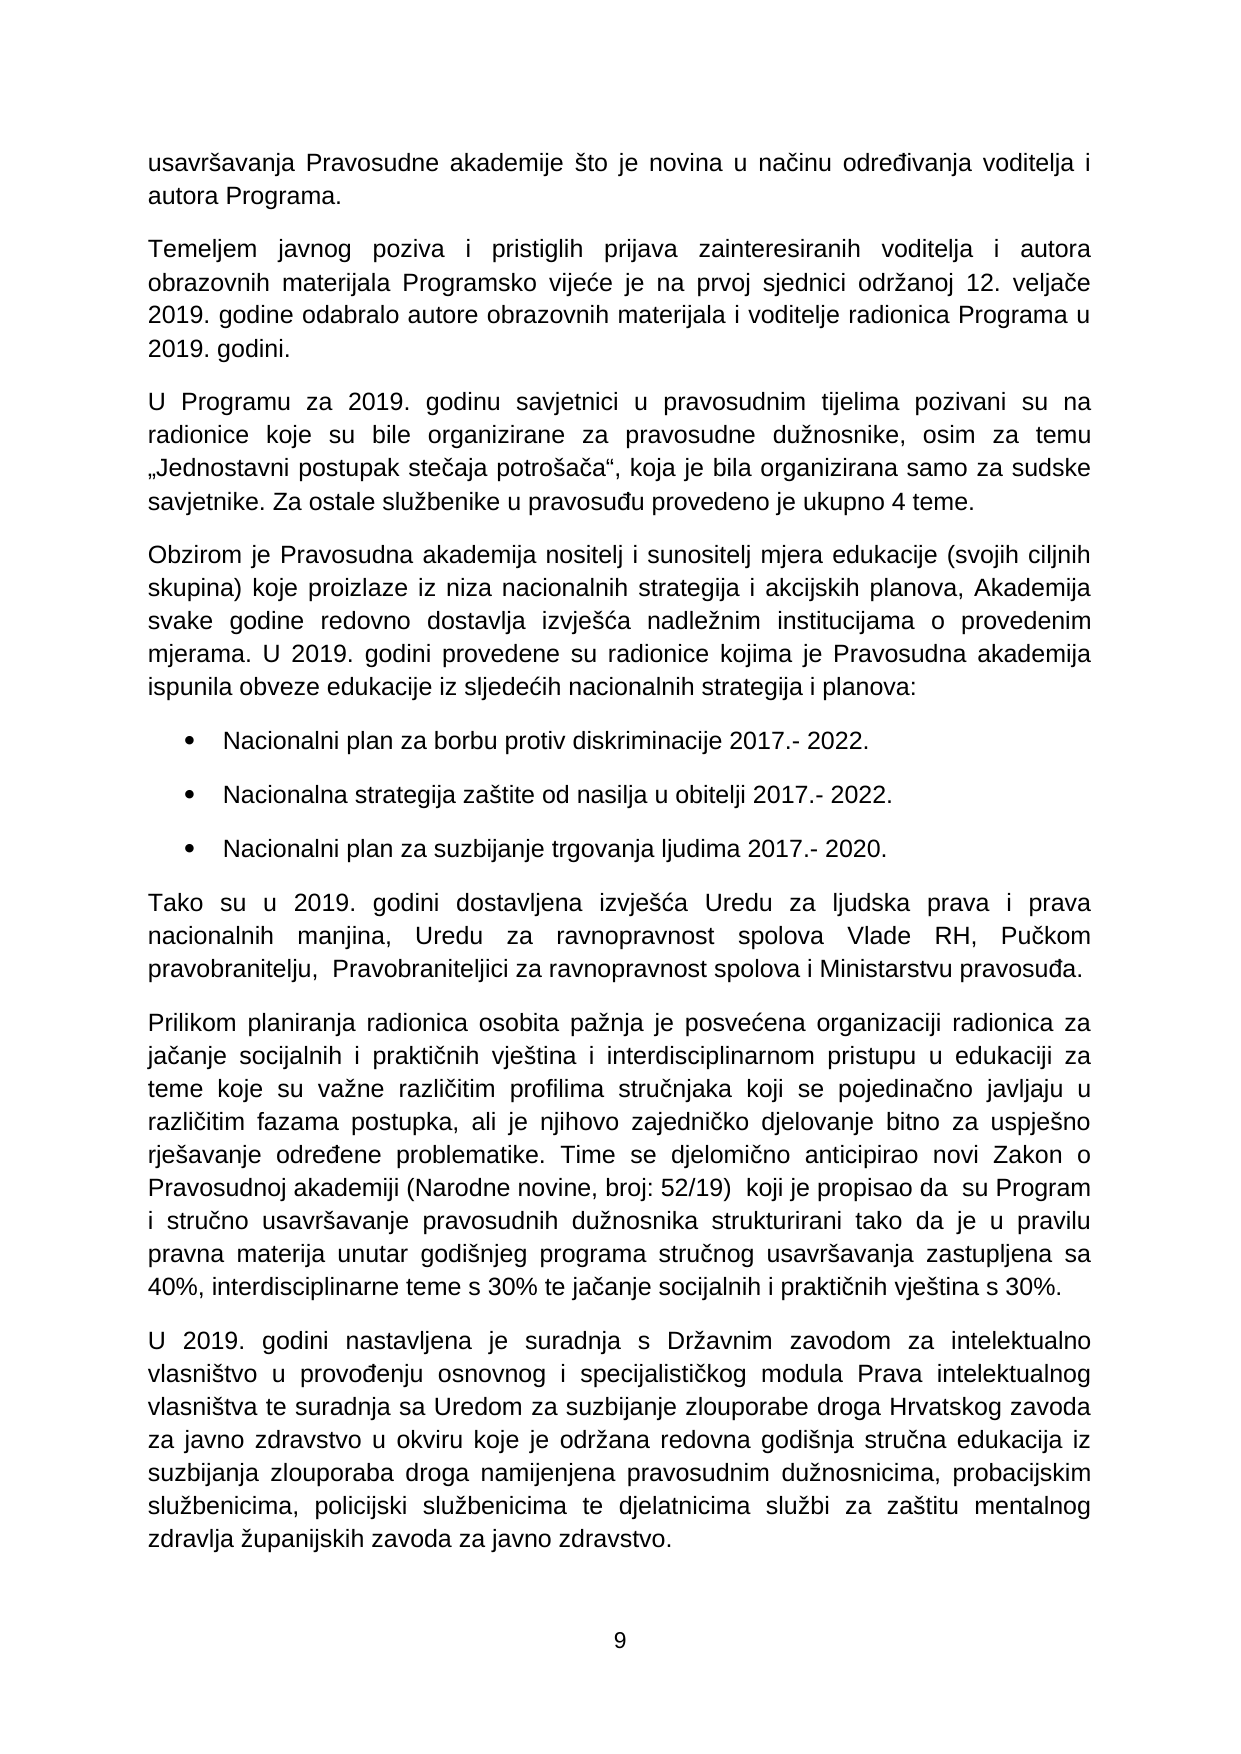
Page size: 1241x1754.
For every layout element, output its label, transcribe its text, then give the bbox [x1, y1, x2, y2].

text Obzirom je Pravosudna akademija nositelj i sunositelj mjera edukacije (svojih ciljnih skupina) koje proizlaze iz niza nacionalnih strategija i akcijskih planova, Akademija svake godine redovno dostavlja izvješća nadležnim institucijama o provedenim mjerama. U 2019. godini provedene su radionice kojima je Pravosudna akademija ispunila obveze edukacije iz sljedećih nacionalnih strategija i planova: [148, 540, 1093, 701]
text Tako su u 2019. godini dostavljena izvješća Uredu za ljudska prava i prava nacionalnih manjina, Uredu za ravnopravnost spolova Vlade RH, Pučkom pravobranitelju, Pravobraniteljici za ravnopravnost spolova i Ministarstvu pravosuđa. [148, 888, 1093, 983]
text U 2019. godini nastavljena je suradnja s Državnim zavodom za intelektualno vlasništvo u provođenju osnovnog i specijalističkog modula Prava intelektualnog vlasništva te suradnja sa Uredom za suzbijanje zlouporabe droga Hrvatskog zavoda za javno zdravstvo u okviru koje je održana redovna godišnja stručna edukacija iz suzbijanja zlouporaba droga namijenjena pravosudnim dužnosnicima, probacijskim službenicima, policijski službenicima te djelatnicima službi za zaštitu mentalnog zdravlja županijskih zavoda za javno zdravstvo. [148, 1326, 1093, 1553]
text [148, 148, 1093, 209]
list Nacionalni plan za suzbijanje trgovanja ljudima 2017.- 2020. [185, 834, 1093, 863]
list Nacionalni plan za borbu protiv diskriminacije 2017.- 2022. [185, 726, 1093, 755]
text U Programu za 2019. godinu savjetnici u pravosudnim tijelima pozivani su na radionice koje su bile organizirane za pravosudne dužnosnike, osim za temu „Jednostavni postupak stečaja potrošača“, koja je bila organizirana samo za sudske savjetnike. Za ostale službenike u pravosuđu provedeno je ukupno 4 teme. [148, 387, 1093, 515]
text Prilikom planiranja radionica osobita pažnja je posvećena organizaciji radionica za jačanje socijalnih i praktičnih vještina i interdisciplinarnom pristupu u edukaciji za teme koje su važne različitim profilima stručnjaka koji se pojedinačno javljaju u različitim fazama postupka, ali je njihovo zajedničko djelovanje bitno za uspješno rješavanje određene problematike. Time se djelomično anticipirao novi Zakon o Pravosudnoj akademiji (Narodne novine, broj: 52/19) koji je propisao da su Program i stručno usavršavanje pravosudnih dužnosnika strukturirani tako da je u pravilu pravna materija unutar godišnjeg programa stručnog usavršavanja zastupljena sa 40%, interdisciplinarne teme s 30% te jačanje socijalnih i praktičnih vještina s 30%. [148, 1008, 1093, 1301]
text Temeljem javnog poziva i pristiglih prijava zainteresiranih voditelja i autora obrazovnih materijala Programsko vijeće je na prvoj sjednici održanoj 12. veljače 2019. godine odabralo autore obrazovnih materijala i voditelje radionica Programa u 2019. godini. [148, 234, 1093, 362]
list Nacionalna strategija zaštite od nasilja u obitelji 2017.- 2022. [185, 780, 1093, 809]
